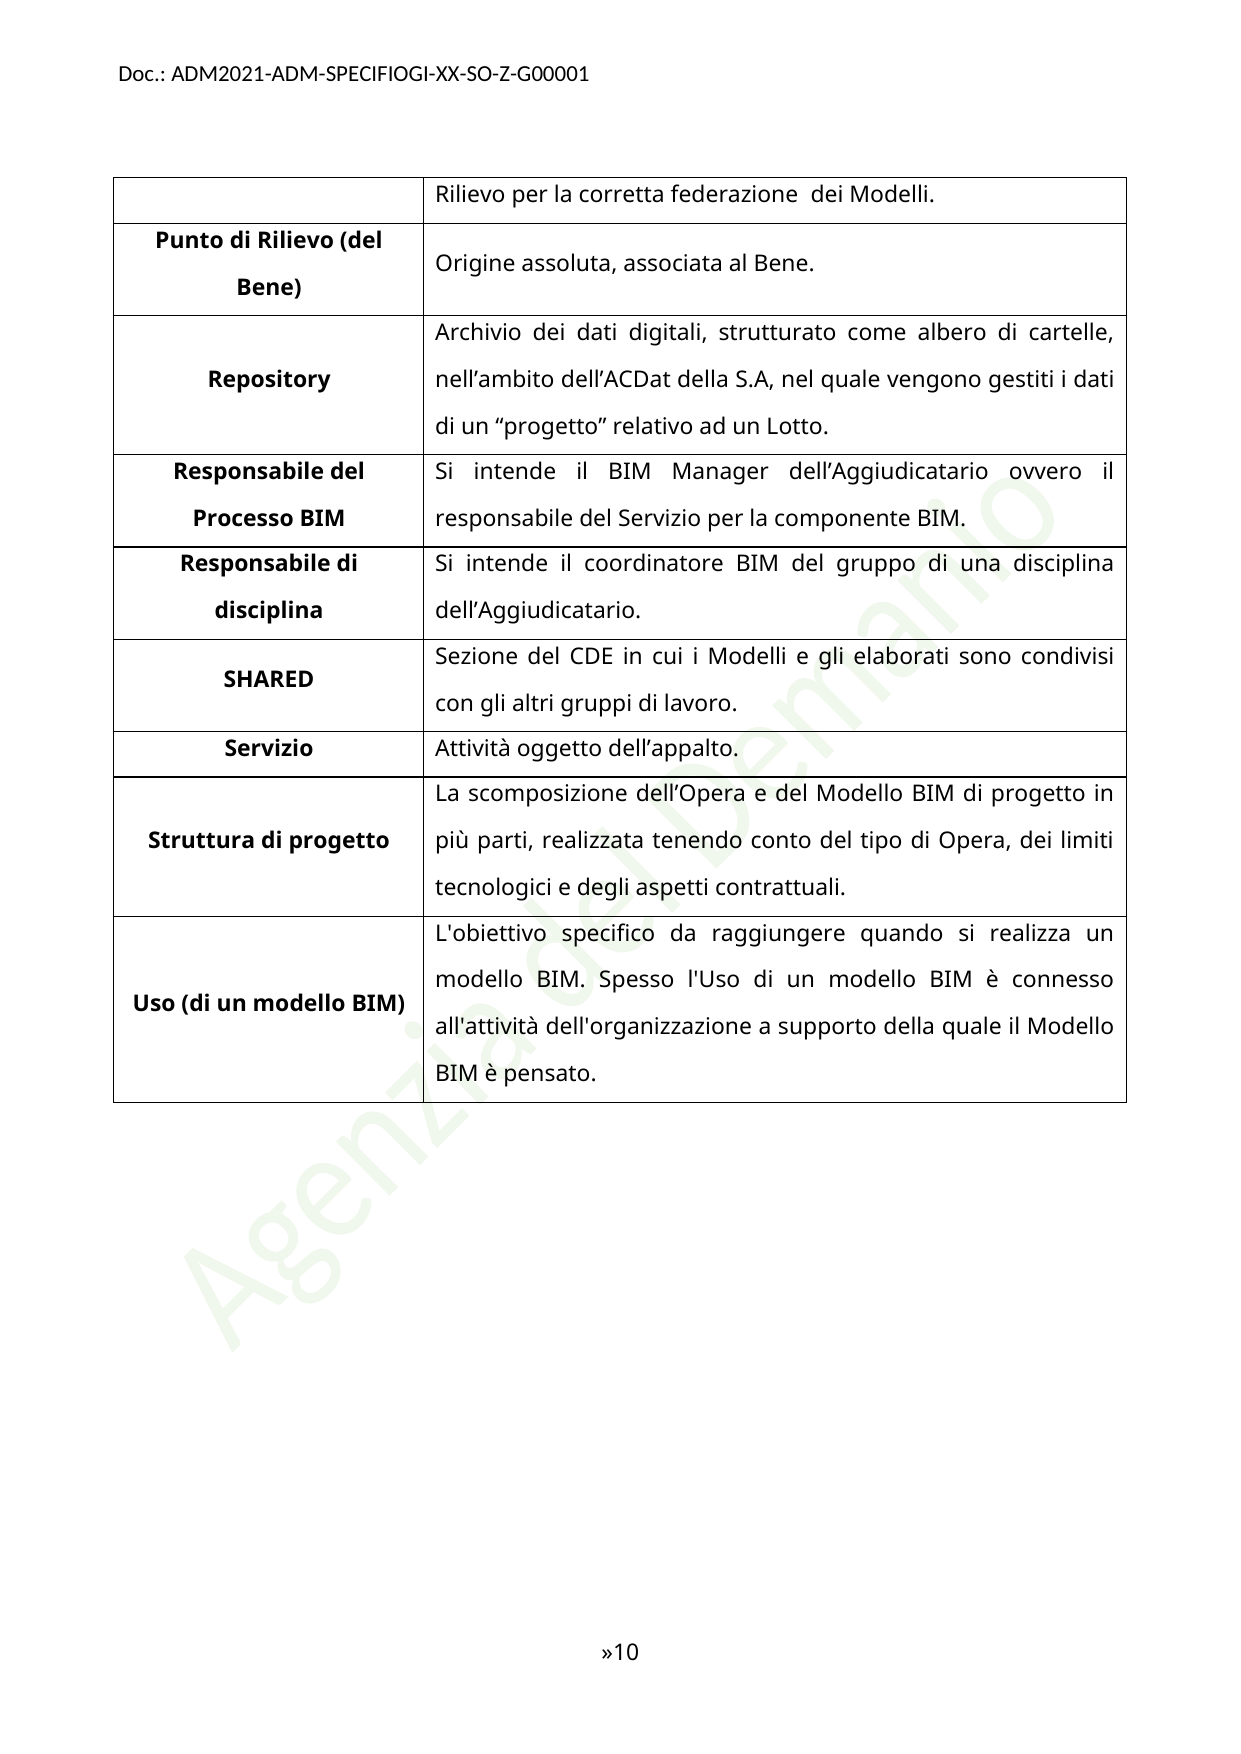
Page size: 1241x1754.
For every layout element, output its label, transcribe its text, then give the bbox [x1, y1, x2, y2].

table_cell Uso (di un modello BIM) [114, 917, 423, 1102]
table_cell Attività oggetto dell’appalto. [424, 732, 1126, 776]
table_cell L'obiettivo specifico da raggiungere quando si realizza un modello BIM. Spesso l'Uso di un modello BIM è connesso all'attività dell'organizzazione a supporto della quale il Modello BIM è pensato. [424, 917, 1126, 1102]
table_cell La scomposizione dell’Opera e del Modello BIM di progetto in più parti, realizzata tenendo conto del tipo di Opera, dei limiti tecnologici e degli aspetti contrattuali. [424, 778, 1126, 916]
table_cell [424, 178, 1126, 223]
table_cell Repository [114, 316, 423, 454]
table_cell Servizio [114, 732, 423, 776]
table_cell Punto di Rilievo (del Bene) [114, 224, 423, 315]
table_cell Struttura di progetto [114, 778, 423, 916]
table_cell Archivio dei dati digitali, strutturato come albero di cartelle, nell’ambito dell’ACDat della S.A, nel quale vengono gestiti i dati di un “progetto” relativo ad un Lotto. [424, 316, 1126, 454]
table_cell Responsabile del Processo BIM [114, 455, 423, 546]
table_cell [114, 178, 423, 223]
table_cell Si intende il coordinatore BIM del gruppo di una disciplina dell’Aggiudicatario. [424, 548, 1126, 639]
table_cell Sezione del CDE in cui i Modelli e gli elaborati sono condivisi con gli altri gruppi di lavoro. [424, 640, 1126, 731]
table_cell Origine assoluta, associata al Bene. [424, 224, 1126, 315]
table_cell Si intende il BIM Manager dell’Aggiudicatario ovvero il responsabile del Servizio per la componente BIM. [424, 455, 1126, 546]
table_cell SHARED [114, 640, 423, 731]
table_cell Responsabile di disciplina [114, 548, 423, 639]
